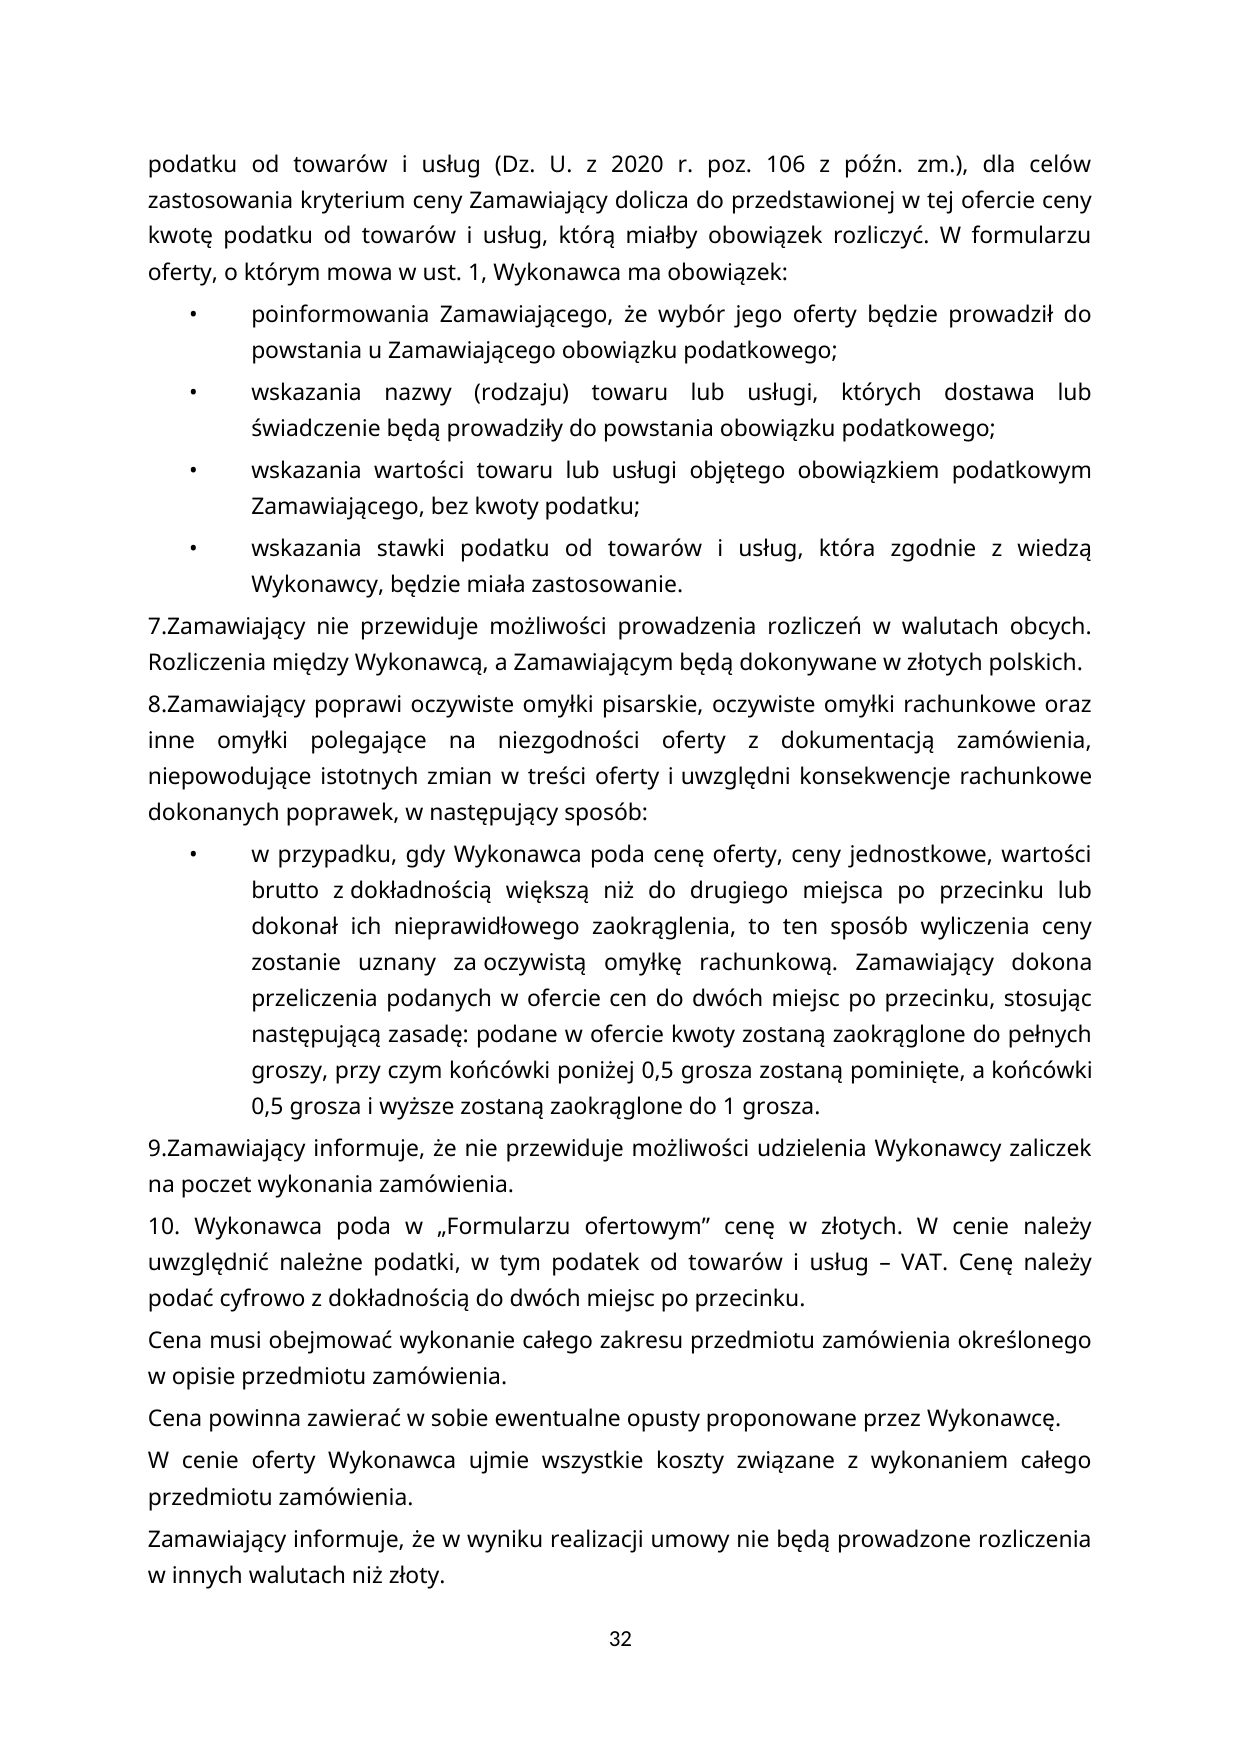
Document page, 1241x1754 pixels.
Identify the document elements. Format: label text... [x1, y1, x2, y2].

text 3.Podana cena oferty będzie służyć do oceny złożonych ofert. [148, 148, 1093, 179]
text 4.Cena oferty będzie stała przez okres realizacji umowy i nie będzie mogła podlegać zmianie. [148, 190, 1093, 257]
text 5.Wykonawca określi cenę oferty brutto w złotych polskich (PLN), z dokładnością do 1 grosza (z dokładnością do dwóch miejsc po przecinku) z zastrzeżeniem postanowień ust. 8. [148, 268, 1093, 371]
list wskazania nazwy (rodzaju) towaru lub usługi, których dostawa lub świadczenie będą prowadziły do powstania obowiązku podatkowego; [189, 682, 1093, 749]
list wskazania wartości towaru lub usługi objętego obowiązkiem podatkowym Zamawiającego, bez kwoty podatku; [189, 760, 1093, 827]
text 6.Jeżeli w postępowaniu złożona będzie oferta, której wybór prowadziłby do powstania u Zamawiającego obowiązku podatkowego zgodnie z ustawą z dnia 11 marca 2004 r. o podatku od towarów i usług (Dz. U. z 2020 r. poz. 106 z późn. zm.), dla celów zastosowania kryterium ceny Zamawiający dolicza do przedstawionej w tej ofercie ceny kwotę podatku od towarów i usług, którą miałby obowiązek rozliczyć. W formularzu oferty, o którym mowa w ust. 1, Wykonawca ma obowiązek: [148, 382, 1093, 593]
text 8.Zamawiający poprawi oczywiste omyłki pisarskie, oczywiste omyłki rachunkowe oraz inne omyłki polegające na niezgodności oferty z dokumentacją zamówienia, niepowodujące istotnych zmian w treści oferty i uwzględni konsekwencje rachunkowe dokonanych poprawek, w następujący sposób: [148, 994, 1093, 1133]
list w przypadku, gdy Wykonawca poda cenę oferty, ceny jednostkowe, wartości brutto z dokładnością większą niż do drugiego miejsca po przecinku lub dokonał ich nieprawidłowego zaokrąglenia, to ten sposób wyliczenia ceny zostanie uznany za oczywistą omyłkę rachunkową. Zamawiający dokona przeliczenia podanych w ofercie cen do dwóch miejsc po przecinku, stosując następującą zasadę: podane w ofercie kwoty zostaną zaokrąglone do pełnych groszy, przy czym końcówki poniżej 0,5 grosza zostaną pominięte, a końcówki 0,5 grosza i wyższe zostaną zaokrąglone do 1 grosza. [189, 1144, 1093, 1427]
text 9.Zamawiający informuje, że nie przewiduje możliwości udzielenia Wykonawcy zaliczek na poczet wykonania zamówienia. [148, 1438, 1093, 1505]
list poinformowania Zamawiającego, że wybór jego oferty będzie prowadził do powstania u Zamawiającego obowiązku podatkowego; [189, 604, 1093, 671]
text 7.Zamawiający nie przewiduje możliwości prowadzenia rozliczeń w walutach obcych. Rozliczenia między Wykonawcą, a Zamawiającym będą dokonywane w złotych polskich. [148, 916, 1093, 983]
list wskazania stawki podatku od towarów i usług, która zgodnie z wiedzą Wykonawcy, będzie miała zastosowanie. [189, 838, 1093, 905]
